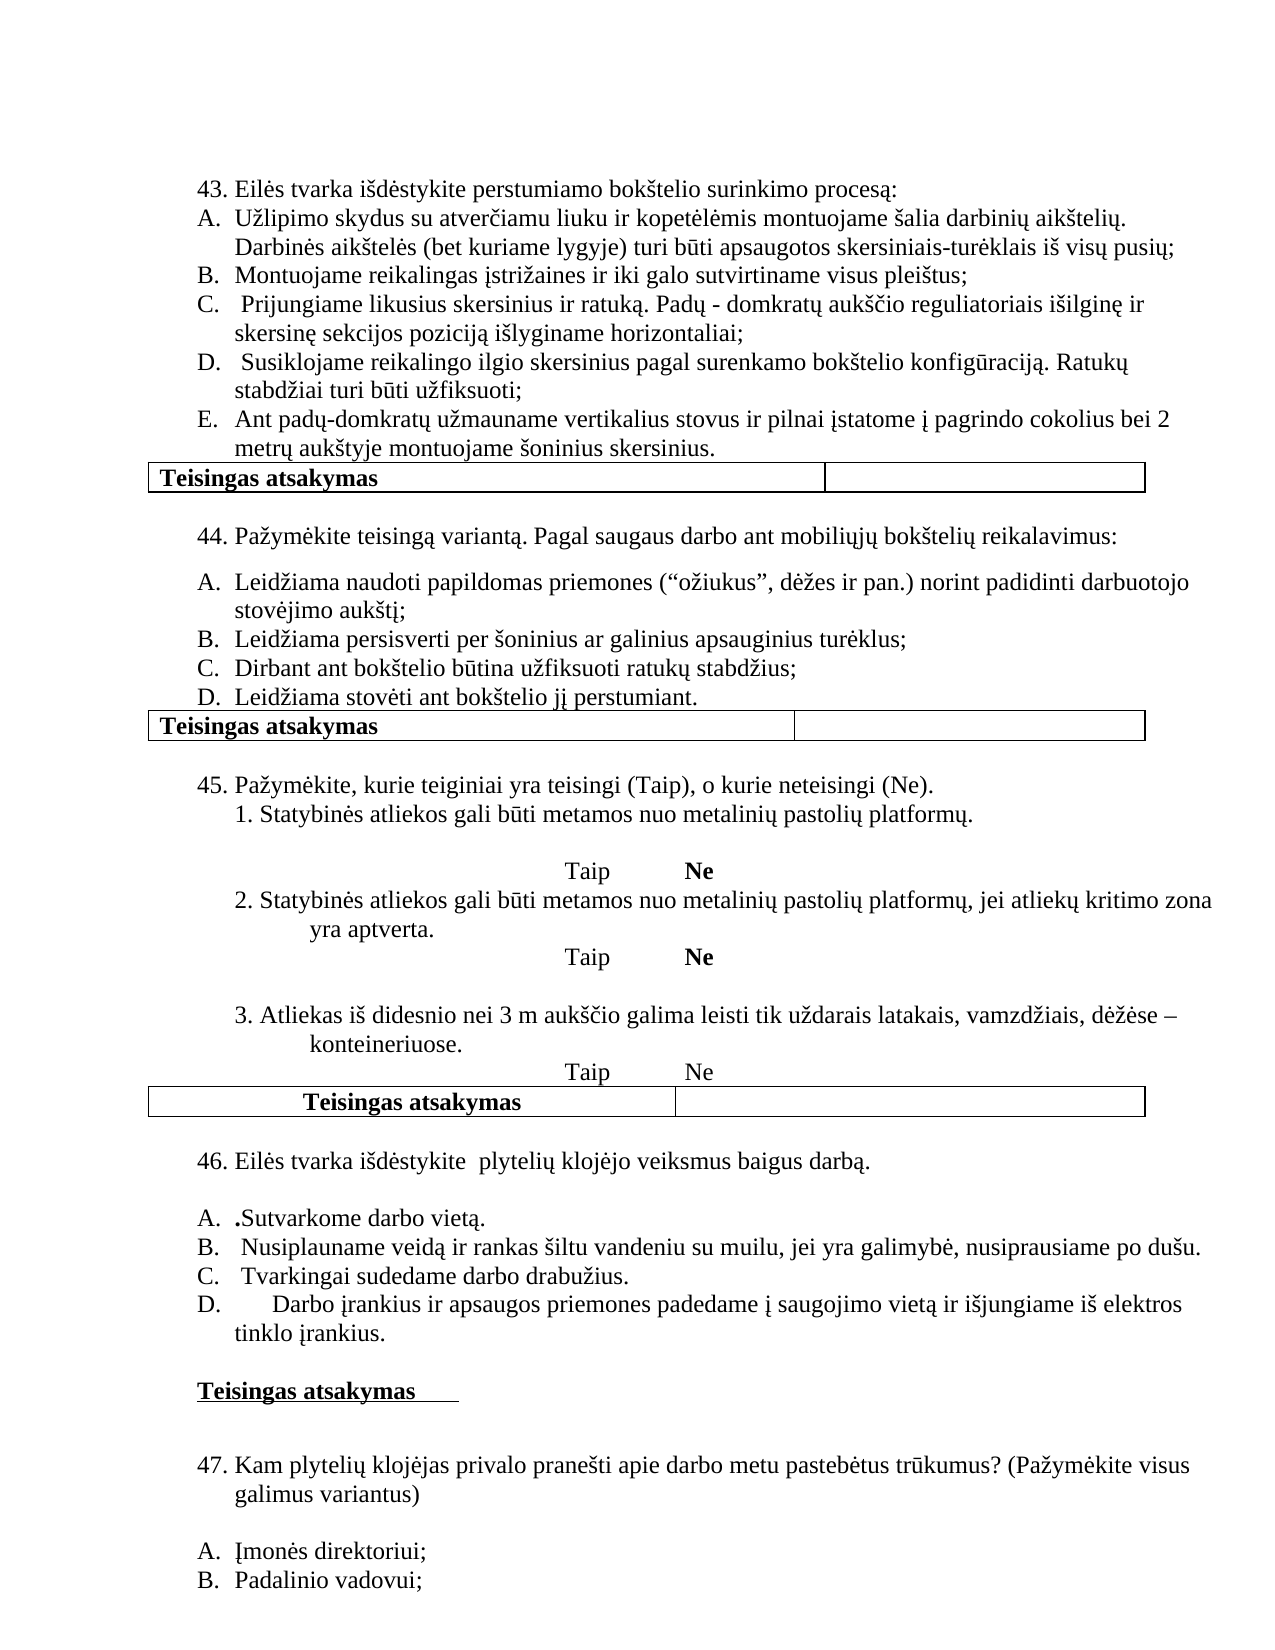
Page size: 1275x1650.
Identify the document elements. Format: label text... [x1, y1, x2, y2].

list Eilės tvarka išdėstykite plytelių klojėjo veiksmus baigus darbą. [197, 1146, 1219, 1174]
text Taip Ne [564, 856, 1219, 885]
table_header [795, 711, 1144, 740]
list .Sutvarkome darbo vietą. [197, 1203, 1219, 1232]
list Užlipimo skydus su atverčiamu liuku ir kopetėlėmis montuojame šalia darbinių aikštelių. Darbinės aikštelės (bet kuriame lygyje) turi būti apsaugotos skersiniais-turėklais iš visų pusių; [197, 203, 1219, 260]
text 2. Statybinės atliekos gali būti metamos nuo metalinių pastolių platformų, jei atliekų kritimo zona yra aptverta. [234, 885, 1219, 942]
table_header Teisingas atsakymas [149, 1087, 675, 1116]
text 1. Statybinės atliekos gali būti metamos nuo metalinių pastolių platformų. [234, 799, 1219, 827]
table_header Teisingas atsakymas [149, 711, 794, 740]
text Taip Ne [564, 1057, 1219, 1086]
list Montuojame reikalingas įstrižaines ir iki galo sutvirtiname visus pleištus; [197, 260, 1219, 289]
list Pažymėkite teisingą variantą. Pagal saugaus darbo ant mobiliųjų bokštelių reikalavimus: [197, 521, 1219, 550]
list Darbo įrankius ir apsaugos priemones padedame į saugojimo vietą ir išjungiame iš elektros tinklo įrankius. [197, 1289, 1219, 1347]
table_header Teisingas atsakymas [149, 463, 824, 491]
list Prijungiame likusius skersinius ir ratuką. Padų - domkratų aukščio reguliatoriais išilginę ir skersinę sekcijos poziciją išlyginame horizontaliai; [197, 289, 1219, 347]
table_header [676, 1087, 1144, 1116]
list Dirbant ant bokštelio būtina užfiksuoti ratukų stabdžius; [197, 653, 1219, 682]
text 3. Atliekas iš didesnio nei 3 m aukščio galima leisti tik uždarais latakais, vamzdžiais, dėžėse – konteineriuose. [234, 1000, 1219, 1057]
list Įmonės direktoriui; [197, 1536, 1219, 1565]
list Padalinio vadovui; [197, 1565, 1219, 1594]
text Teisingas atsakymas [197, 1376, 1219, 1404]
list Nusiplauname veidą ir rankas šiltu vandeniu su muilu, jei yra galimybė, nusiprausiame po dušu. [197, 1232, 1219, 1261]
list Eilės tvarka išdėstykite perstumiamo bokštelio surinkimo procesą: [197, 174, 1219, 203]
list Ant padų-domkratų užmauname vertikalius stovus ir pilnai įstatome į pagrindo cokolius bei 2 metrų aukštyje montuojame šoninius skersinius. [197, 404, 1219, 462]
list Leidžiama stovėti ant bokštelio jį perstumiant. [197, 682, 1219, 710]
text Taip Ne [564, 942, 1219, 971]
list Pažymėkite, kurie teiginiai yra teisingi (Taip), o kurie neteisingi (Ne). [197, 770, 1219, 799]
list Susiklojame reikalingo ilgio skersinius pagal surenkamo bokštelio konfigūraciją. Ratukų stabdžiai turi būti užfiksuoti; [197, 347, 1219, 404]
list Tvarkingai sudedame darbo drabužius. [197, 1261, 1219, 1289]
list Kam plytelių klojėjas privalo pranešti apie darbo metu pastebėtus trūkumus? (Pažymėkite visus galimus variantus) [197, 1450, 1219, 1507]
list Leidžiama naudoti papildomas priemones (“ožiukus”, dėžes ir pan.) norint padidinti darbuotojo stovėjimo aukštį; [197, 567, 1219, 624]
list Leidžiama persisverti per šoninius ar galinius apsauginius turėklus; [197, 624, 1219, 653]
table_header [826, 463, 1144, 491]
